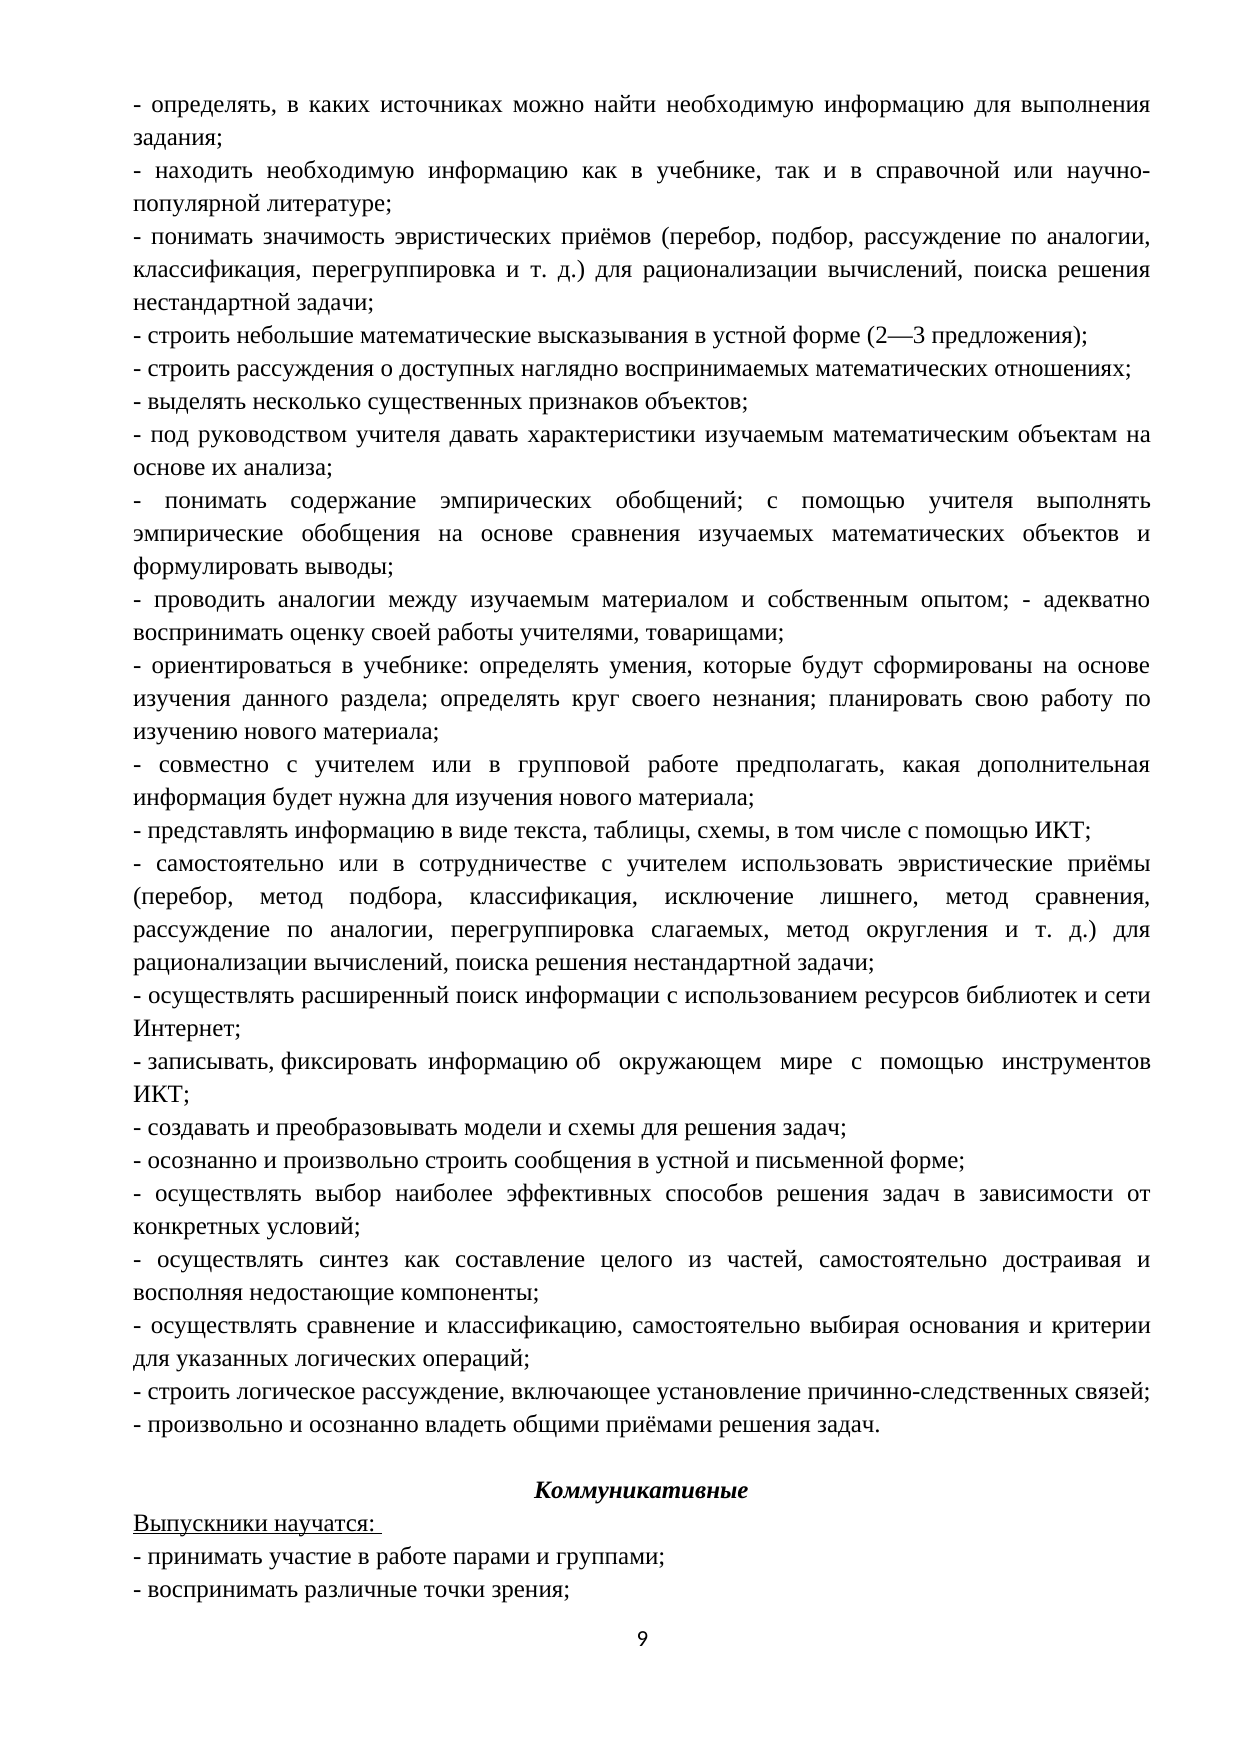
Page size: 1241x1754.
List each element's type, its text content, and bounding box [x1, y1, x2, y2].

text - понимать значимость эвристических приёмов (перебор, подбор, рассуждение по аналогии, классификация, перегруппировка и т. д.) для рационализации вычислений, поиска решения нестандартной задачи; [133, 221, 1152, 316]
text - записывать, фиксировать информацию об окружающем мире с помощью инструментов ИКТ; [133, 1046, 1152, 1108]
text - принимать участие в работе парами и группами; [133, 1541, 1152, 1569]
text - строить рассуждения о доступных наглядно воспринимаемых математических отношениях; [133, 353, 1152, 382]
text - произвольно и осознанно владеть общими приёмами решения задач. [133, 1409, 1152, 1438]
text - проводить аналогии между изучаемым материалом и собственным опытом; - адекватно воспринимать оценку своей работы учителями, товарищами; [133, 584, 1152, 646]
text - ориентироваться в учебнике: определять умения, которые будут сформированы на основе изучения данного раздела; определять круг своего незнания; планировать свою работу по изучению нового материала; [133, 650, 1152, 745]
text - воспринимать различные точки зрения; [133, 1574, 1152, 1602]
text - представлять информацию в виде текста, таблицы, схемы, в том числе с помощью ИКТ; [133, 815, 1152, 844]
text - находить необходимую информацию как в учебнике, так и в справочной или научно-популярной литературе; [133, 155, 1152, 216]
text - определять, в каких источниках можно найти необходимую информацию для выполнения задания; [133, 89, 1152, 150]
text Коммуникативные [133, 1475, 1152, 1503]
text - под руководством учителя давать характеристики изучаемым математическим объектам на основе их анализа; [133, 419, 1152, 481]
text - осуществлять синтез как составление целого из частей, самостоятельно достраивая и восполняя недостающие компоненты; [133, 1244, 1152, 1306]
text - осуществлять расширенный поиск информации с использованием ресурсов библиотек и сети Интернет; [133, 980, 1152, 1042]
text Выпускники научатся: [133, 1508, 1152, 1536]
text - строить небольшие математические высказывания в устной форме (2—3 предложения); [133, 320, 1152, 348]
text - самостоятельно или в сотрудничестве с учителем использовать эвристические приёмы (перебор, метод подбора, классификация, исключение лишнего, метод сравнения, рассуждение по аналогии, перегруппировка слагаемых, метод округления и т. д.) для рационализации вычислений, поиска решения нестандартной задачи; [133, 848, 1152, 976]
text - совместно с учителем или в групповой работе предполагать, какая дополнительная информация будет нужна для изучения нового материала; [133, 749, 1152, 811]
text - создавать и преобразовывать модели и схемы для решения задач; [133, 1112, 1152, 1141]
text - осуществлять выбор наиболее эффективных способов решения задач в зависимости от конкретных условий; [133, 1178, 1152, 1240]
text - осознанно и произвольно строить сообщения в устной и письменной форме; [133, 1145, 1152, 1174]
text - осуществлять сравнение и классификацию, самостоятельно выбирая основания и критерии для указанных логических операций; [133, 1310, 1152, 1372]
text - понимать содержание эмпирических обобщений; с помощью учителя выполнять эмпирические обобщения на основе сравнения изучаемых математических объектов и формулировать выводы; [133, 485, 1152, 580]
text - строить логическое рассуждение, включающее установление причинно-следственных связей; [133, 1376, 1152, 1405]
text - выделять несколько существенных признаков объектов; [133, 386, 1152, 414]
